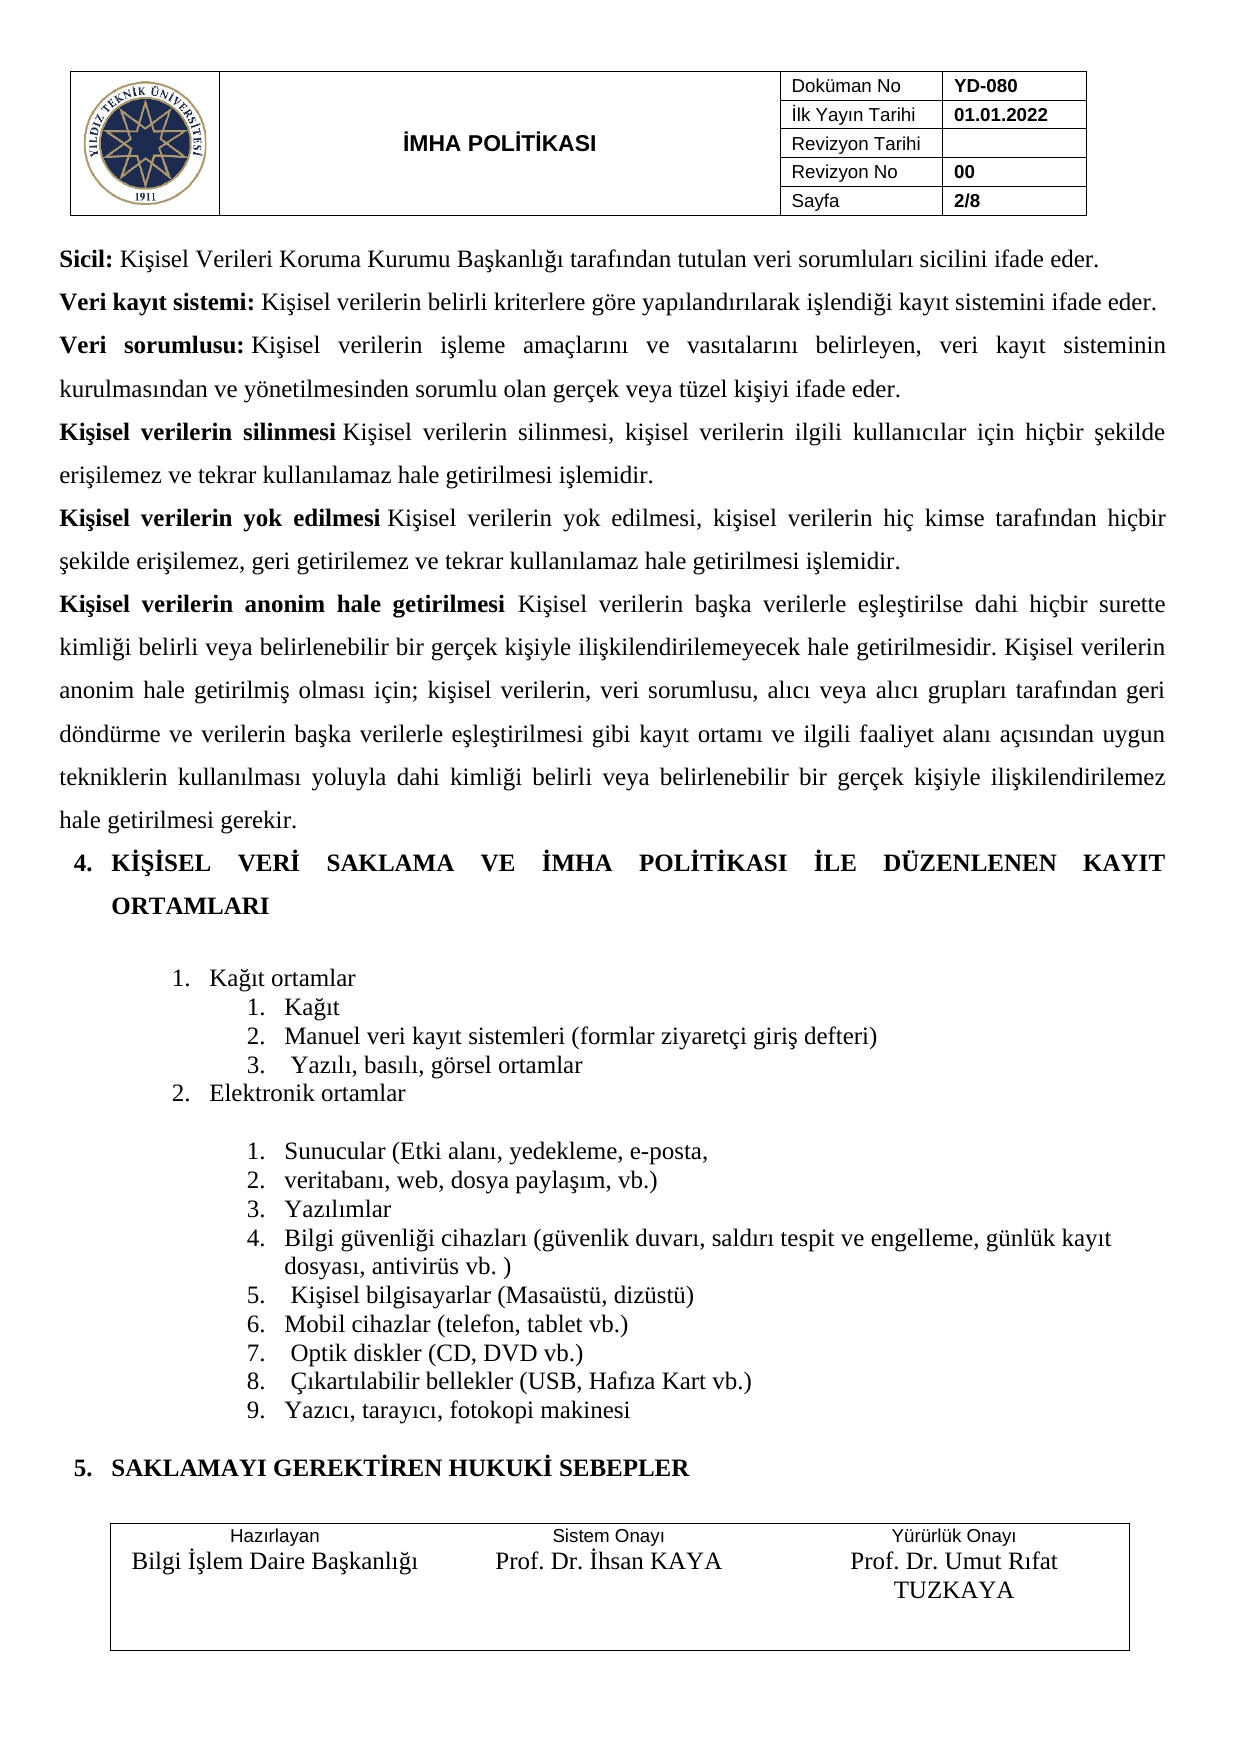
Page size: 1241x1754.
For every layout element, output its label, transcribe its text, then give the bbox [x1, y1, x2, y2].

list Yazıcı, tarayıcı, fotokopi makinesi [247, 1395, 1181, 1424]
text Veri kayıt sistemi: Kişisel verilerin belirli kriterlere göre yapılandırılarak işlendiği kayıt sistemini ifade eder. [59, 287, 1167, 316]
list Kağıt [247, 992, 1181, 1021]
list Manuel veri kayıt sistemleri (formlar ziyaretçi giriş defteri) [247, 1021, 1181, 1050]
text Kişisel verilerin anonim hale getirilmesi Kişisel verilerin başka verilerle eşleştirilse dahi hiçbir surette kimliği belirli veya belirlenebilir bir gerçek kişiyle ilişkilendirilemeyecek hale getirilmesidir. Kişisel verilerin anonim hale getirilmiş olması için; kişisel verilerin, veri sorumlusu, alıcı veya alıcı grupları tarafından geri döndürme ve verilerin başka verilerle eşleştirilmesi gibi kayıt ortamı ve ilgili faaliyet alanı açısından uygun tekniklerin kullanılması yoluyla dahi kimliği belirli veya belirlenebilir bir gerçek kişiyle ilişkilendirilemez hale getirilmesi gerekir. [59, 589, 1167, 834]
text Kişisel verilerin yok edilmesi Kişisel verilerin yok edilmesi, kişisel verilerin hiç kimse tarafından hiçbir şekilde erişilemez, geri getirilemez ve tekrar kullanılamaz hale getirilmesi işlemidir. [59, 503, 1167, 575]
list SAKLAMAYI GEREKTİREN HUKUKİ SEBEPLER [74, 1453, 1167, 1482]
list veritabanı, web, dosya paylaşım, vb.) [247, 1165, 1181, 1194]
list Elektronik ortamlar [172, 1078, 1181, 1107]
list Kağıt ortamlar [172, 963, 1181, 992]
list KİŞİSEL VERİ SAKLAMA VE İMHA POLİTİKASI İLE DÜZENLENEN KAYIT ORTAMLARI [74, 848, 1167, 920]
list Mobil cihazlar (telefon, tablet vb.) [247, 1309, 1181, 1338]
list Yazılı, basılı, görsel ortamlar [247, 1050, 1181, 1078]
picture [83, 81, 207, 205]
list Sunucular (Etki alanı, yedekleme, e-posta, [247, 1136, 1181, 1165]
text Sicil: Kişisel Verileri Koruma Kurumu Başkanlığı tarafından tutulan veri sorumluları sicilini ifade eder. [59, 244, 1167, 273]
list Kişisel bilgisayarlar (Masaüstü, dizüstü) [247, 1280, 1181, 1309]
list Bilgi güvenliği cihazları (güvenlik duvarı, saldırı tespit ve engelleme, günlük kayıt dosyası, antivirüs vb. ) [247, 1223, 1181, 1280]
list Çıkartılabilir bellekler (USB, Hafıza Kart vb.) [247, 1366, 1181, 1395]
list Yazılımlar [247, 1194, 1181, 1223]
list Optik diskler (CD, DVD vb.) [247, 1338, 1181, 1366]
text Kişisel verilerin silinmesi Kişisel verilerin silinmesi, kişisel verilerin ilgili kullanıcılar için hiçbir şekilde erişilemez ve tekrar kullanılamaz hale getirilmesi işlemidir. [59, 417, 1167, 489]
text Veri sorumlusu: Kişisel verilerin işleme amaçlarını ve vasıtalarını belirleyen, veri kayıt sisteminin kurulmasından ve yönetilmesinden sorumlu olan gerçek veya tüzel kişiyi ifade eder. [59, 331, 1167, 402]
